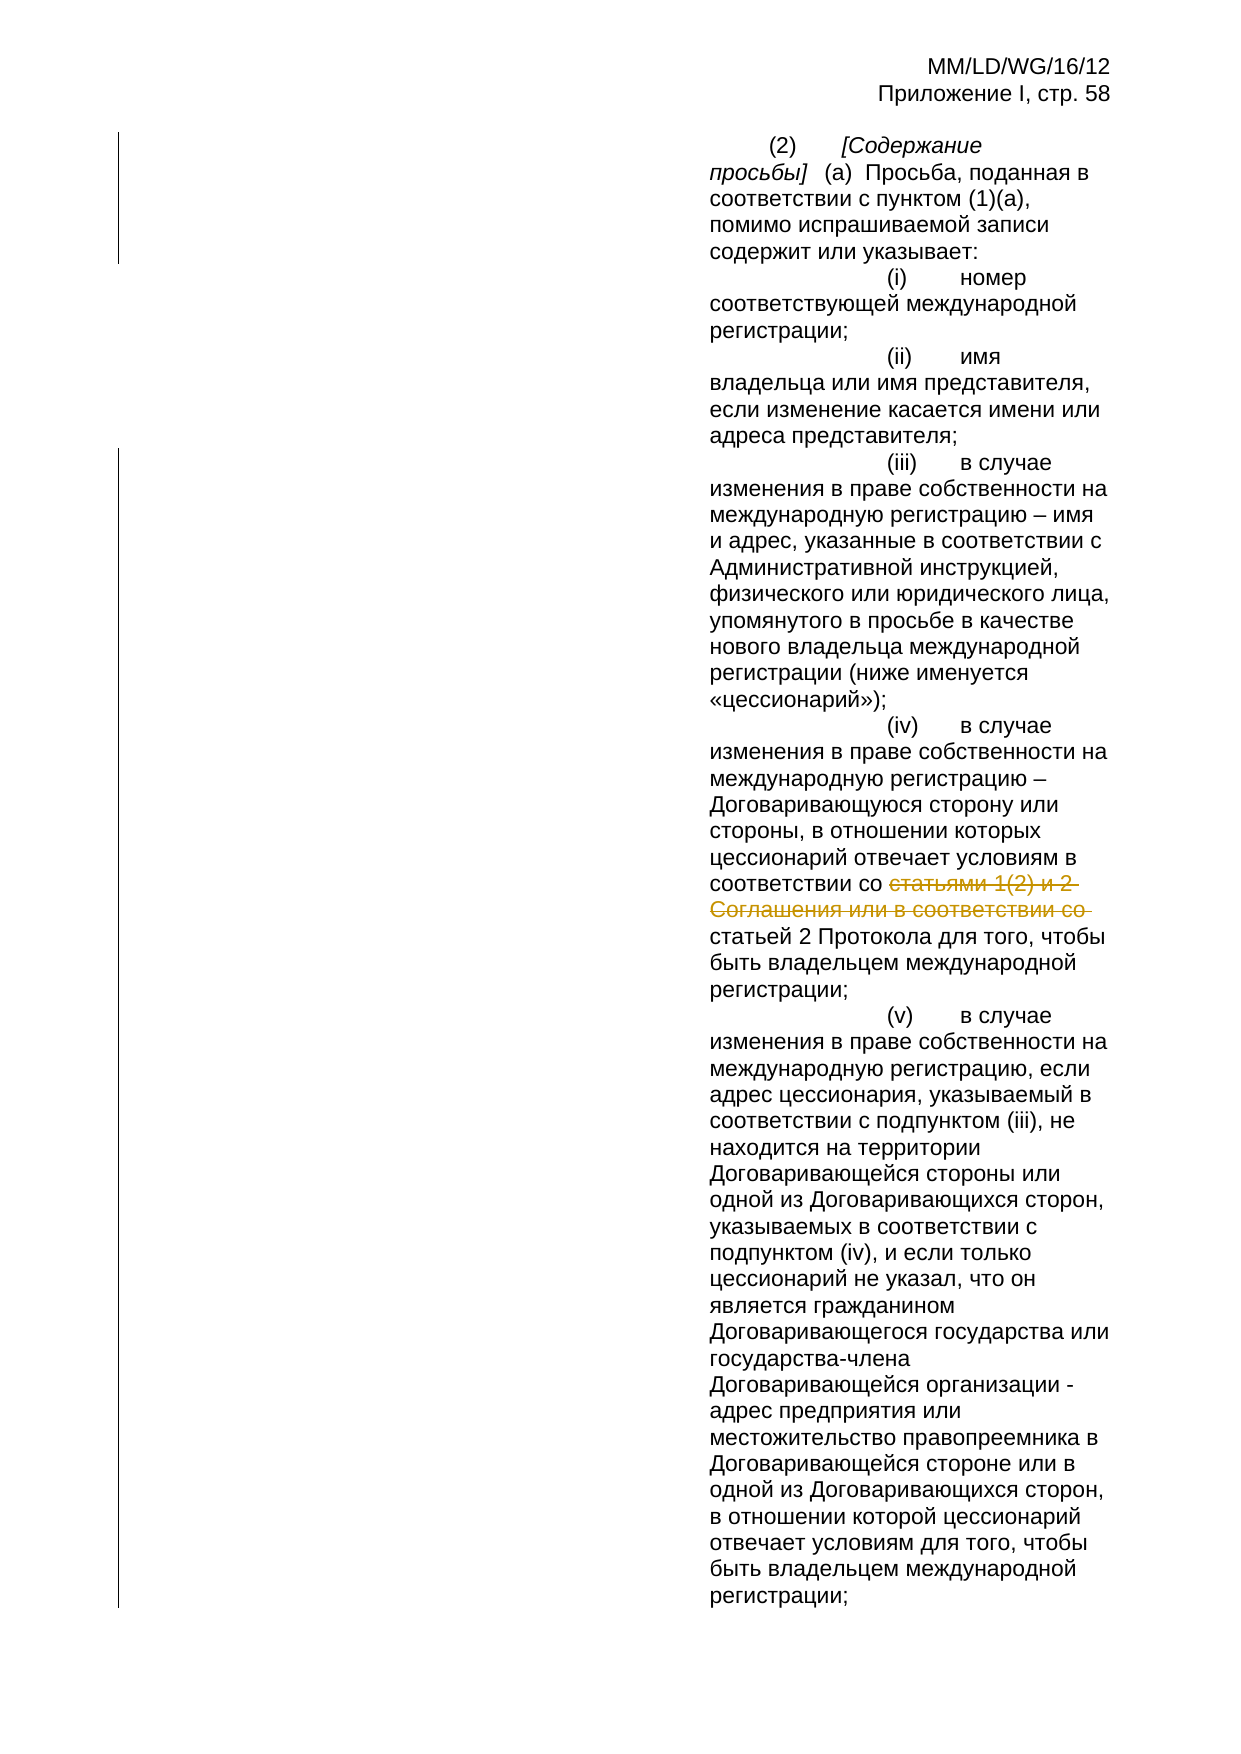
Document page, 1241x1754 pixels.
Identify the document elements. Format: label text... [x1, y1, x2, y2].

text (iii) в случае изменения в праве собственности на международную регистрацию – имя и адрес, указанные в соответствии с Административной инструкцией, физического или юридического лица, упомянутого в просьбе в качестве нового владельца международной регистрации (ниже именуется «цессионарий»); [709, 448, 1110, 712]
text (iv) в случае изменения в праве собственности на международную регистрацию – Договаривающуюся сторону или стороны, в отношении которых цессионарий отвечает условиям в соответствии со статьей 2 Протокола для того, чтобы быть владельцем международной регистрации; [709, 712, 1110, 1002]
text (ii) имя владельца или имя представителя, если изменение касается имени или адреса представителя; [709, 343, 1110, 448]
text (2) [Содержание просьбы] (а) Просьба, поданная в соответствии с пунктом (1)(а), помимо испрашиваемой записи содержит или указывает: [709, 132, 1110, 264]
text (v) в случае изменения в праве собственности на международную регистрацию, если адрес цессионария, указываемый в соответствии с подпунктом (iii), не находится на территории Договаривающейся стороны или одной из Договаривающихся сторон, указываемых в соответствии с подпунктом (iv), и если только цессионарий не указал, что он является гражданином Договаривающегося государства или государства-члена Договаривающейся организации - адрес предприятия или местожительство правопреемника в Договаривающейся стороне или в одной из Договаривающихся сторон, в отношении которой цессионарий отвечает условиям для того, чтобы быть владельцем международной регистрации; [709, 1002, 1110, 1608]
text (i) номер соответствующей международной регистрации; [709, 264, 1110, 343]
